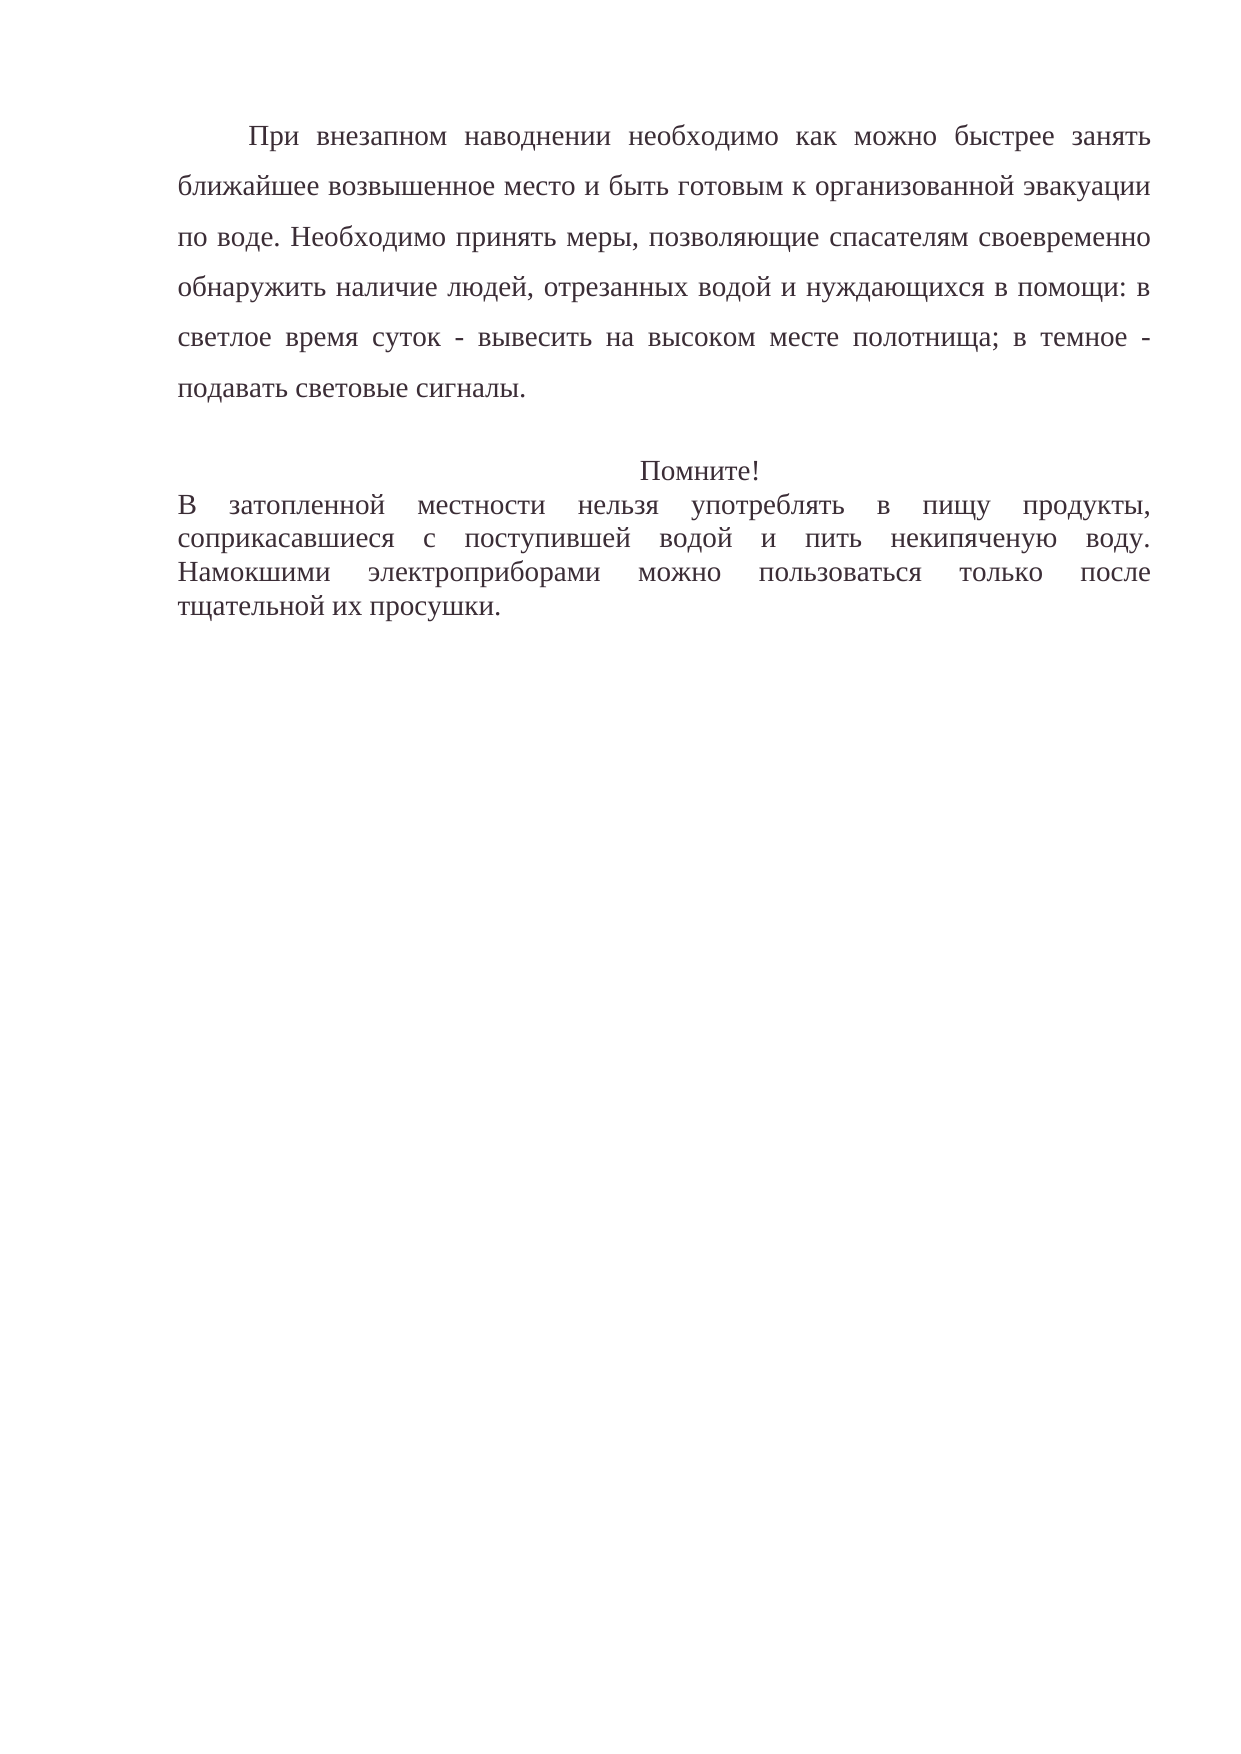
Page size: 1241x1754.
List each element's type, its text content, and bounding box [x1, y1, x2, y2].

text Помните! [177, 453, 1152, 487]
text При внезапном наводнении необходимо как можно быстрее занять ближайшее возвышенное место и быть готовым к организованной эвакуации по воде. Необходимо принять меры, позволяющие спасателям своевременно обнаружить наличие людей, отрезанных водой и нуждающихся в помощи: в светлое время суток - вывесить на высоком месте полотнища; в темное - подавать световые сигналы. [177, 118, 1152, 403]
text В затопленной местности нельзя употреблять в пищу продукты, соприкасавшиеся с поступившей водой и пить некипяченую воду. Намокшими электроприборами можно пользоваться только после тщательной их просушки. [177, 487, 1152, 621]
